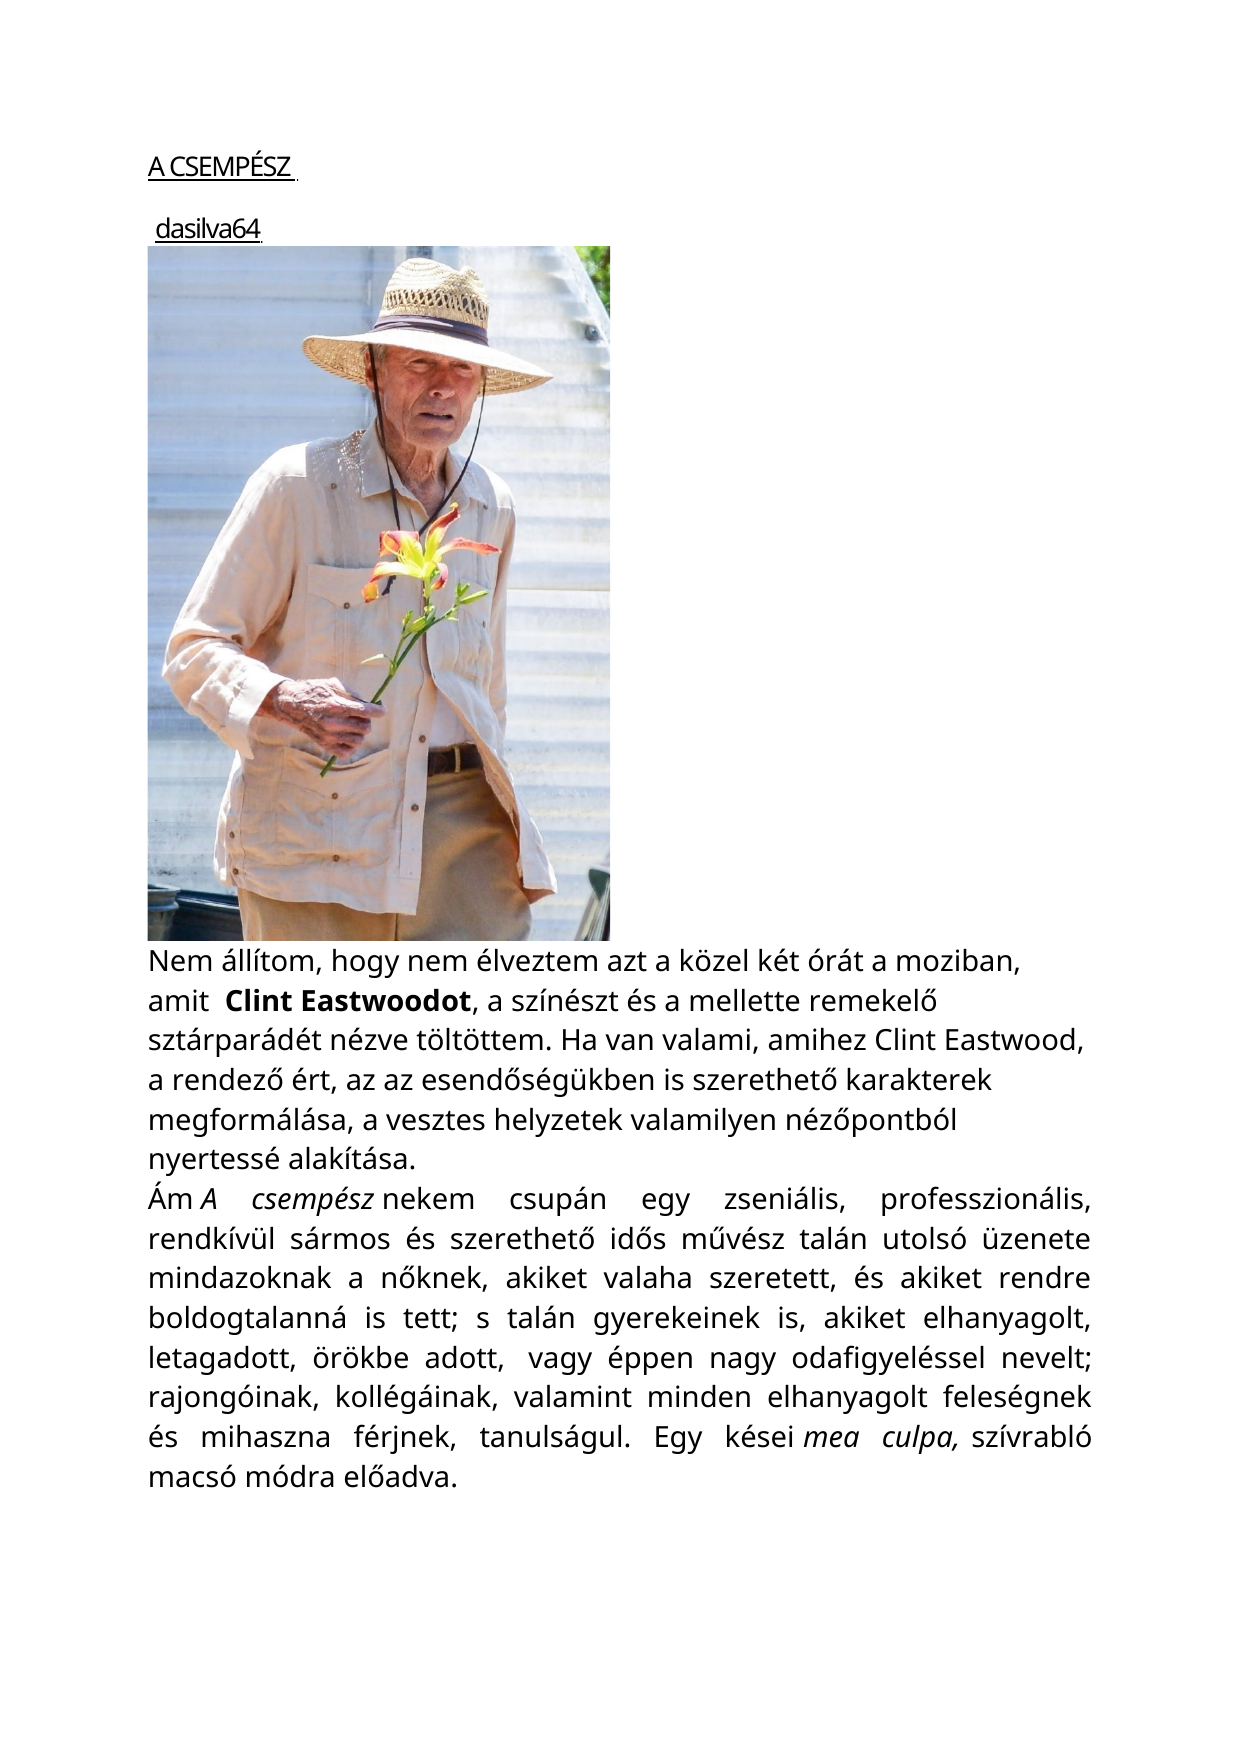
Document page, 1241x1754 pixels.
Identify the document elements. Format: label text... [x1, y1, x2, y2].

text Nem állítom, hogy nem élveztem azt a közel két órát a moziban, amit Clint Eastwoodot, a színészt és a mellette remekelő sztárparádét nézve töltöttem. Ha van valami, amihez Clint Eastwood, a rendező ért, az az esendőségükben is szerethető karakterek megformálása, a vesztes helyzetek valamilyen nézőpontból nyertessé alakítása. [148, 940, 1093, 1178]
text Ám A csempész nekem csupán egy zseniális, professzionális, rendkívül sármos és szerethető idős művész talán utolsó üzenete mindazoknak a nőknek, akiket valaha szeretett, és akiket rendre boldogtalanná is tett; s talán gyerekeinek is, akiket elhanyagolt, letagadott, örökbe adott, vagy éppen nagy odafigyeléssel nevelt; rajongóinak, kollégáinak, valamint minden elhanyagolt feleségnek és mihaszna férjnek, tanulságul. Egy kései mea culpa, szívrabló macsó módra előadva. [148, 1178, 1093, 1496]
subtitle dasilva64 [148, 209, 1093, 246]
subtitle A CSEMPÉSZ [148, 148, 1093, 184]
picture [147, 246, 611, 941]
